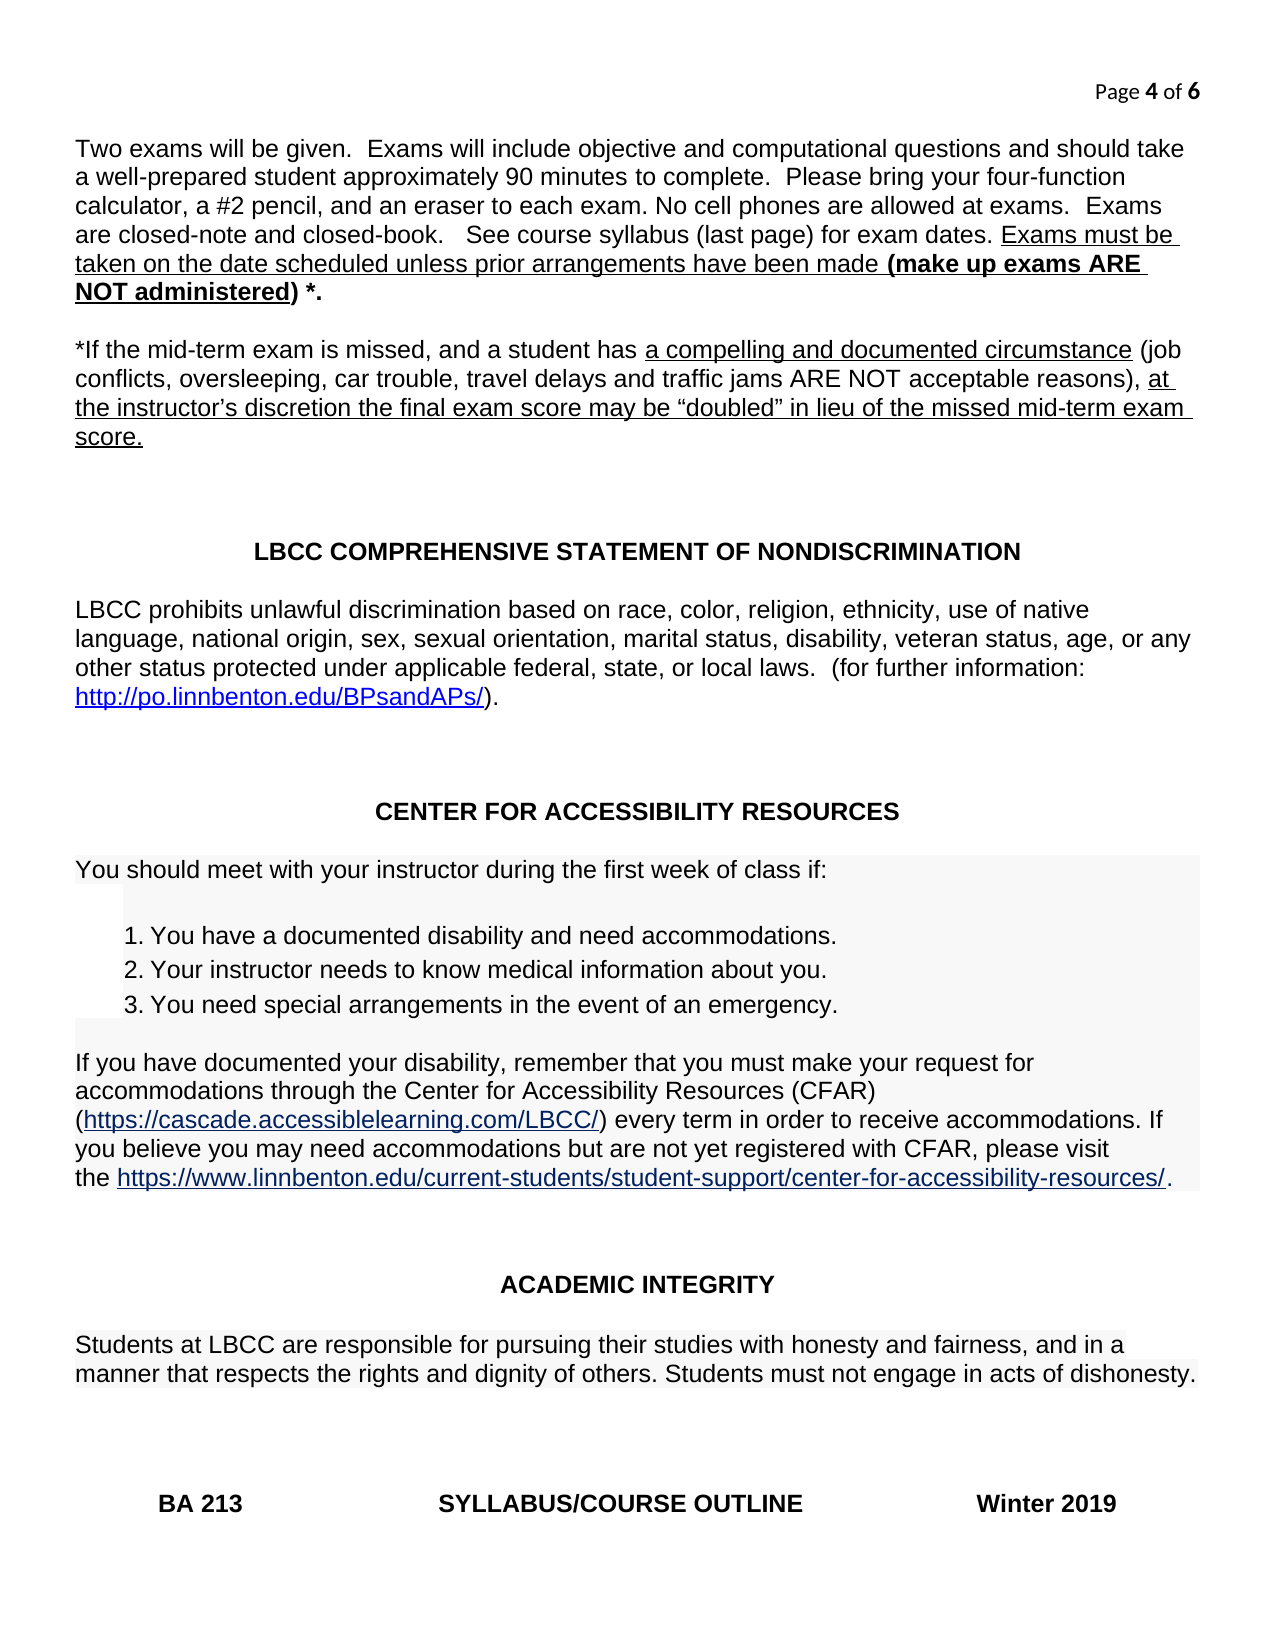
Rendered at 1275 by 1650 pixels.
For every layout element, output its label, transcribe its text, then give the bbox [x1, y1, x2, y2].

text *If the mid-term exam is missed, and a student has a compelling and documented circumstance (job conflicts, oversleeping, car trouble, travel delays and traffic jams ARE NOT acceptable reasons), at the instructor’s discretion the final exam score may be “doubled” in lieu of the missed mid-term exam score. [75, 335, 1200, 450]
list You have a documented disability and need accommodations. [123, 915, 1200, 949]
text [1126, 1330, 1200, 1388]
text Two exams will be given. Exams will include objective and computational questions and should take a well-prepared student approximately 90 minutes to complete. Please bring your four-function calculator, a #2 pencil, and an eraser to each exam. No cell phones are allowed at exams. Exams are closed-note and closed-book. See course syllabus (last page) for exam dates. Exams must be taken on the date scheduled unless prior arrangements have been made (make up exams ARE NOT administered) *. [75, 133, 1200, 306]
text LBCC prohibits unlawful discrimination based on race, color, religion, ethnicity, use of native language, national origin, sex, sexual orientation, marital status, disability, veteran status, age, or any other status protected under applicable federal, state, or local laws. (for further information: http://po.linnbenton.edu/BPsandAPs/). [75, 595, 1200, 710]
text CENTER FOR ACCESSIBILITY RESOURCES [75, 797, 1200, 826]
text If you have documented your disability, remember that you must make your request for accommodations through the Center for Accessibility Resources (CFAR) (https://cascade.accessiblelearning.com/LBCC/) every term in order to receive accommodations. If you believe you may need accommodations but are not yet registered with CFAR, please visit the https://www.linnbenton.edu/current-students/student-support/center-for-accessibility-resources/. [75, 1047, 1200, 1191]
list You need special arrangements in the event of an emergency. [123, 984, 1200, 1018]
list Your instructor needs to know medical information about you. [123, 949, 1200, 984]
text You should meet with your instructor during the first week of class if: [75, 855, 1200, 884]
text LBCC COMPREHENSIVE STATEMENT OF NONDISCRIMINATION [75, 537, 1200, 566]
text ACADEMIC INTEGRITY [75, 1270, 1200, 1299]
